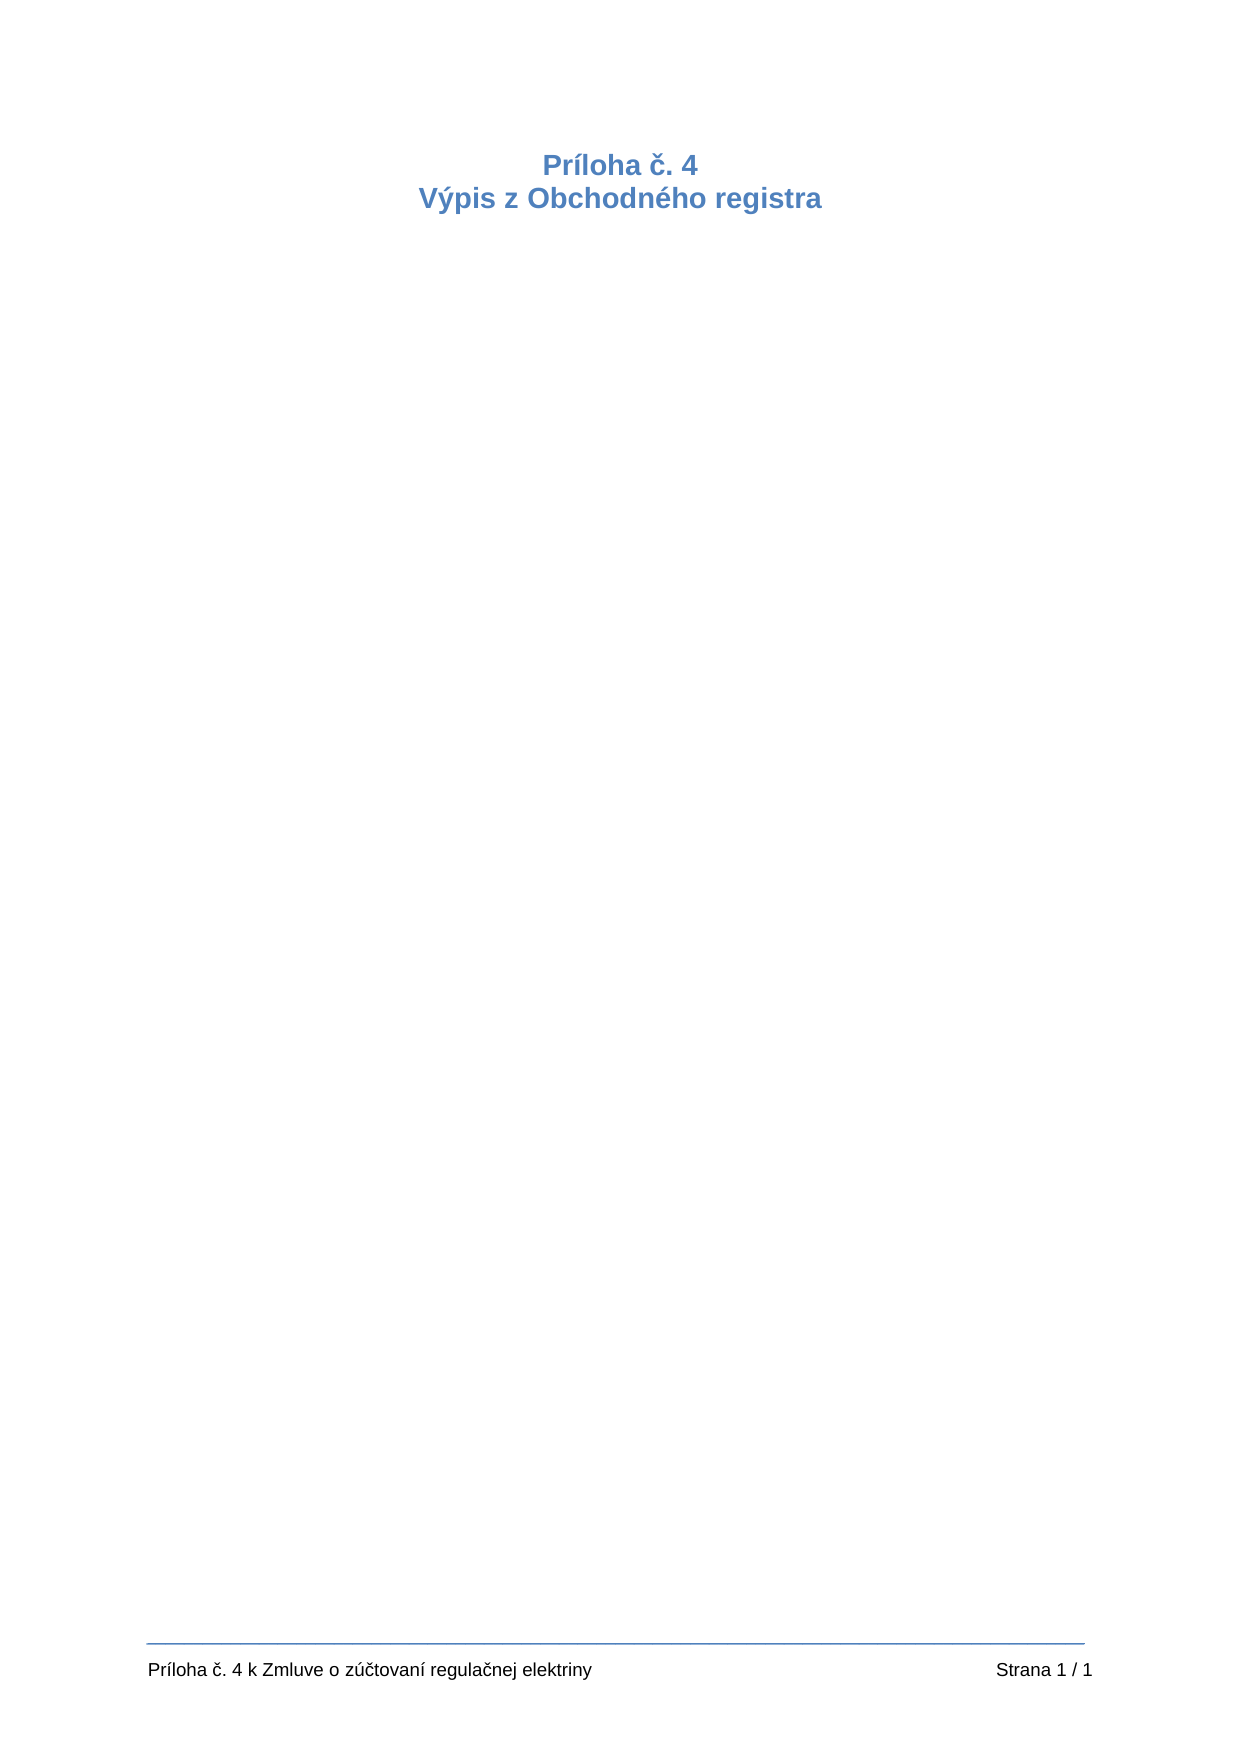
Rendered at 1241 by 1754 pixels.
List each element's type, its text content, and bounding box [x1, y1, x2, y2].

text Príloha č. 4 [148, 148, 1092, 181]
text Výpis z Obchodného registra [148, 181, 1092, 215]
